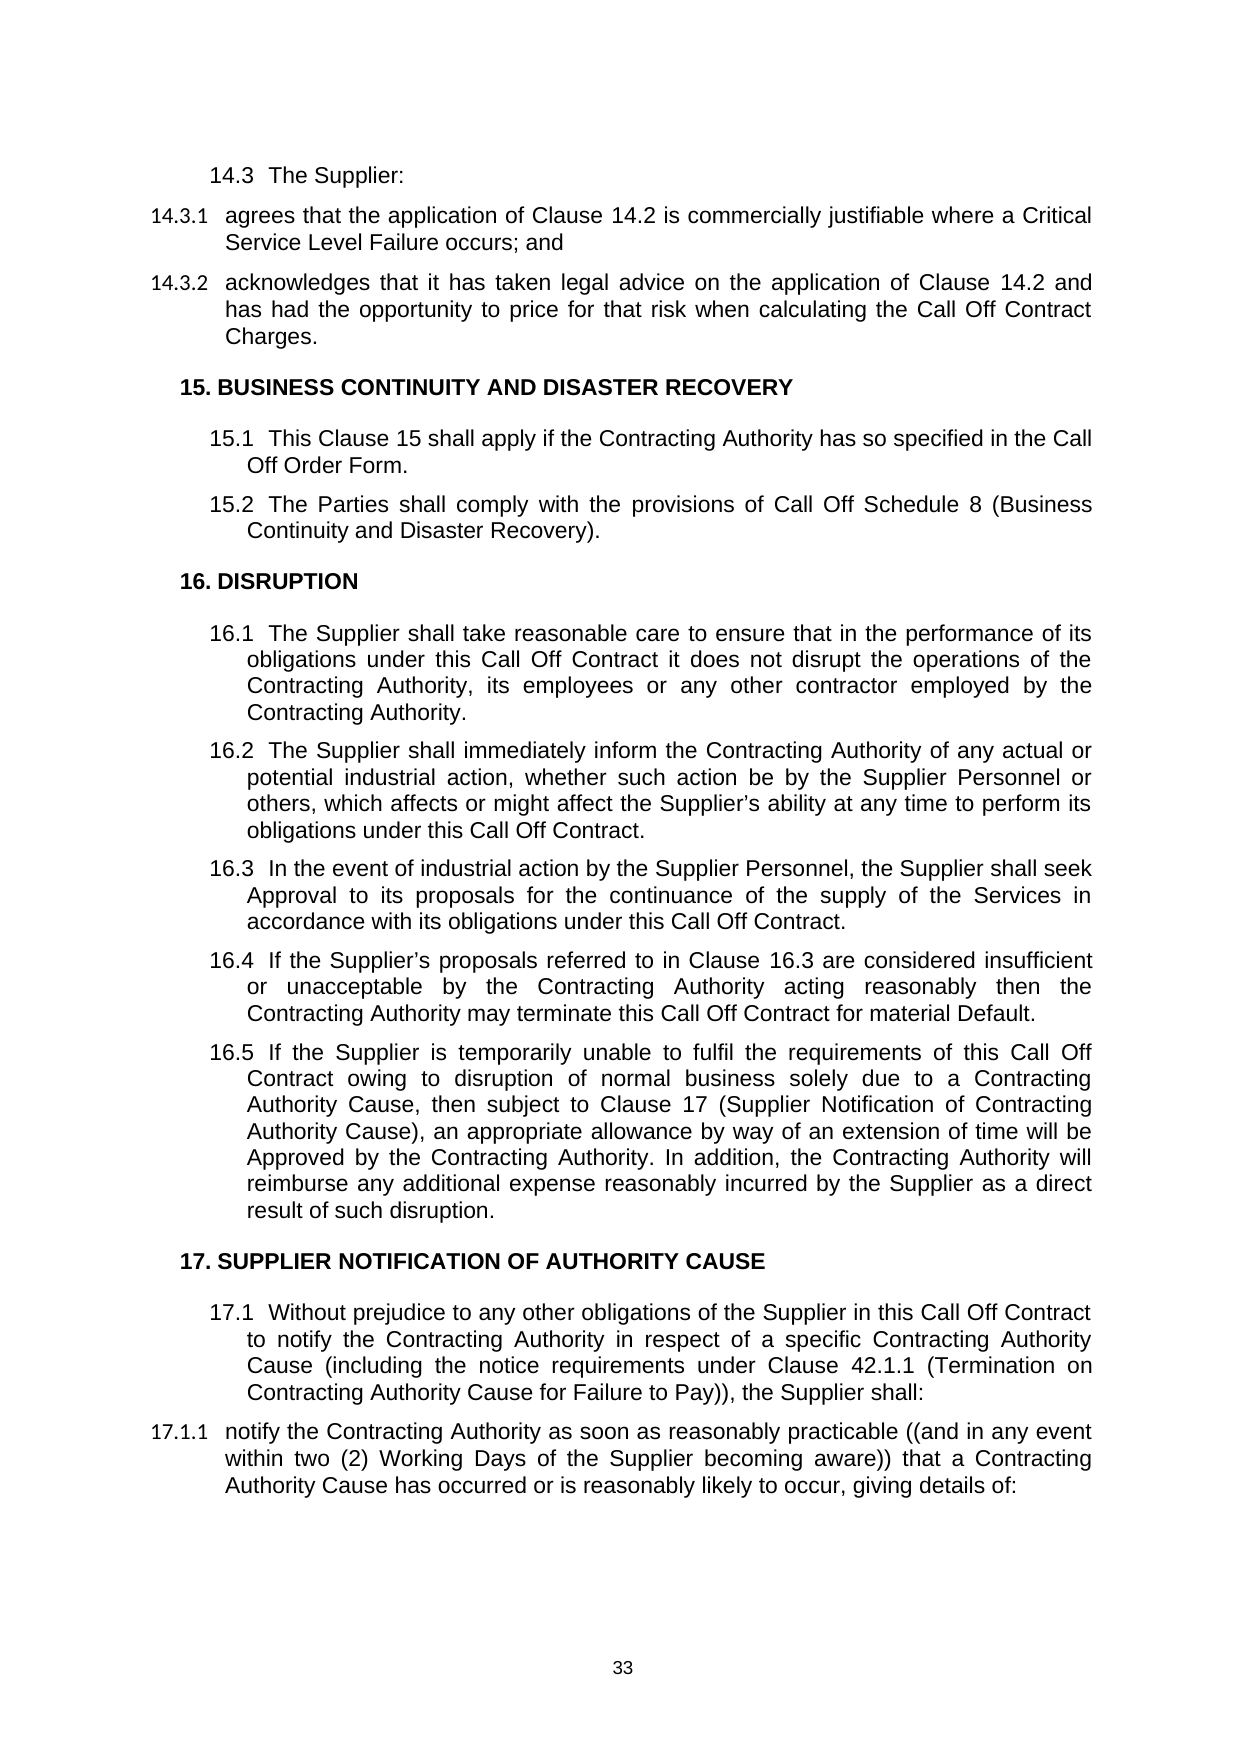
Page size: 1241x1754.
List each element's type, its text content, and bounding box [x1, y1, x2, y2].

subtitle SUPPLIER NOTIFICATION OF AUTHORITY CAUSE [179, 1248, 1093, 1274]
text agrees that the application of Clause 14.2 is commercially justifiable where a Critical Service Level Failure occurs; and [150, 201, 1093, 256]
text The Supplier shall take reasonable care to ensure that in the performance of its obligations under this Call Off Contract it does not disrupt the operations of the Contracting Authority, its employees or any other contractor employed by the Contracting Authority. [209, 619, 1093, 725]
subtitle DISRUPTION [179, 568, 1093, 594]
text If the Supplier is temporarily unable to fulfil the requirements of this Call Off Contract owing to disruption of normal business solely due to a Contracting Authority Cause, then subject to Clause 17 (Supplier Notification of Contracting Authority Cause), an appropriate allowance by way of an extension of time will be Approved by the Contracting Authority. In addition, the Contracting Authority will reimburse any additional expense reasonably incurred by the Supplier as a direct result of such disruption. [209, 1038, 1093, 1223]
text acknowledges that it has taken legal advice on the application of Clause 14.2 and has had the opportunity to price for that risk when calculating the Call Off Contract Charges. [150, 268, 1093, 349]
text notify the Contracting Authority as soon as reasonably practicable ((and in any event within two (2) Working Days of the Supplier becoming aware)) that a Contracting Authority Cause has occurred or is reasonably likely to occur, giving details of: [150, 1417, 1093, 1498]
subtitle BUSINESS CONTINUITY AND DISASTER RECOVERY [179, 374, 1093, 400]
text In the event of industrial action by the Supplier Personnel, the Supplier shall seek Approval to its proposals for the continuance of the supply of the Services in accordance with its obligations under this Call Off Contract. [209, 855, 1093, 934]
text Without prejudice to any other obligations of the Supplier in this Call Off Contract to notify the Contracting Authority in respect of a specific Contracting Authority Cause (including the notice requirements under Clause 42.1.1 (Termination on Contracting Authority Cause for Failure to Pay)), the Supplier shall: [209, 1299, 1093, 1405]
text If the Supplier’s proposals referred to in Clause 16.3 are considered insufficient or unacceptable by the Contracting Authority acting reasonably then the Contracting Authority may terminate this Call Off Contract for material Default. [209, 947, 1093, 1026]
text This Clause 15 shall apply if the Contracting Authority has so specified in the Call Off Order Form. [209, 425, 1093, 478]
text The Supplier shall immediately inform the Contracting Authority of any actual or potential industrial action, whether such action be by the Supplier Personnel or others, which affects or might affect the Supplier’s ability at any time to perform its obligations under this Call Off Contract. [209, 737, 1093, 843]
text The Parties shall comply with the provisions of Call Off Schedule 8 (Business Continuity and Disaster Recovery). [209, 491, 1093, 543]
list The Supplier: [209, 162, 1093, 189]
